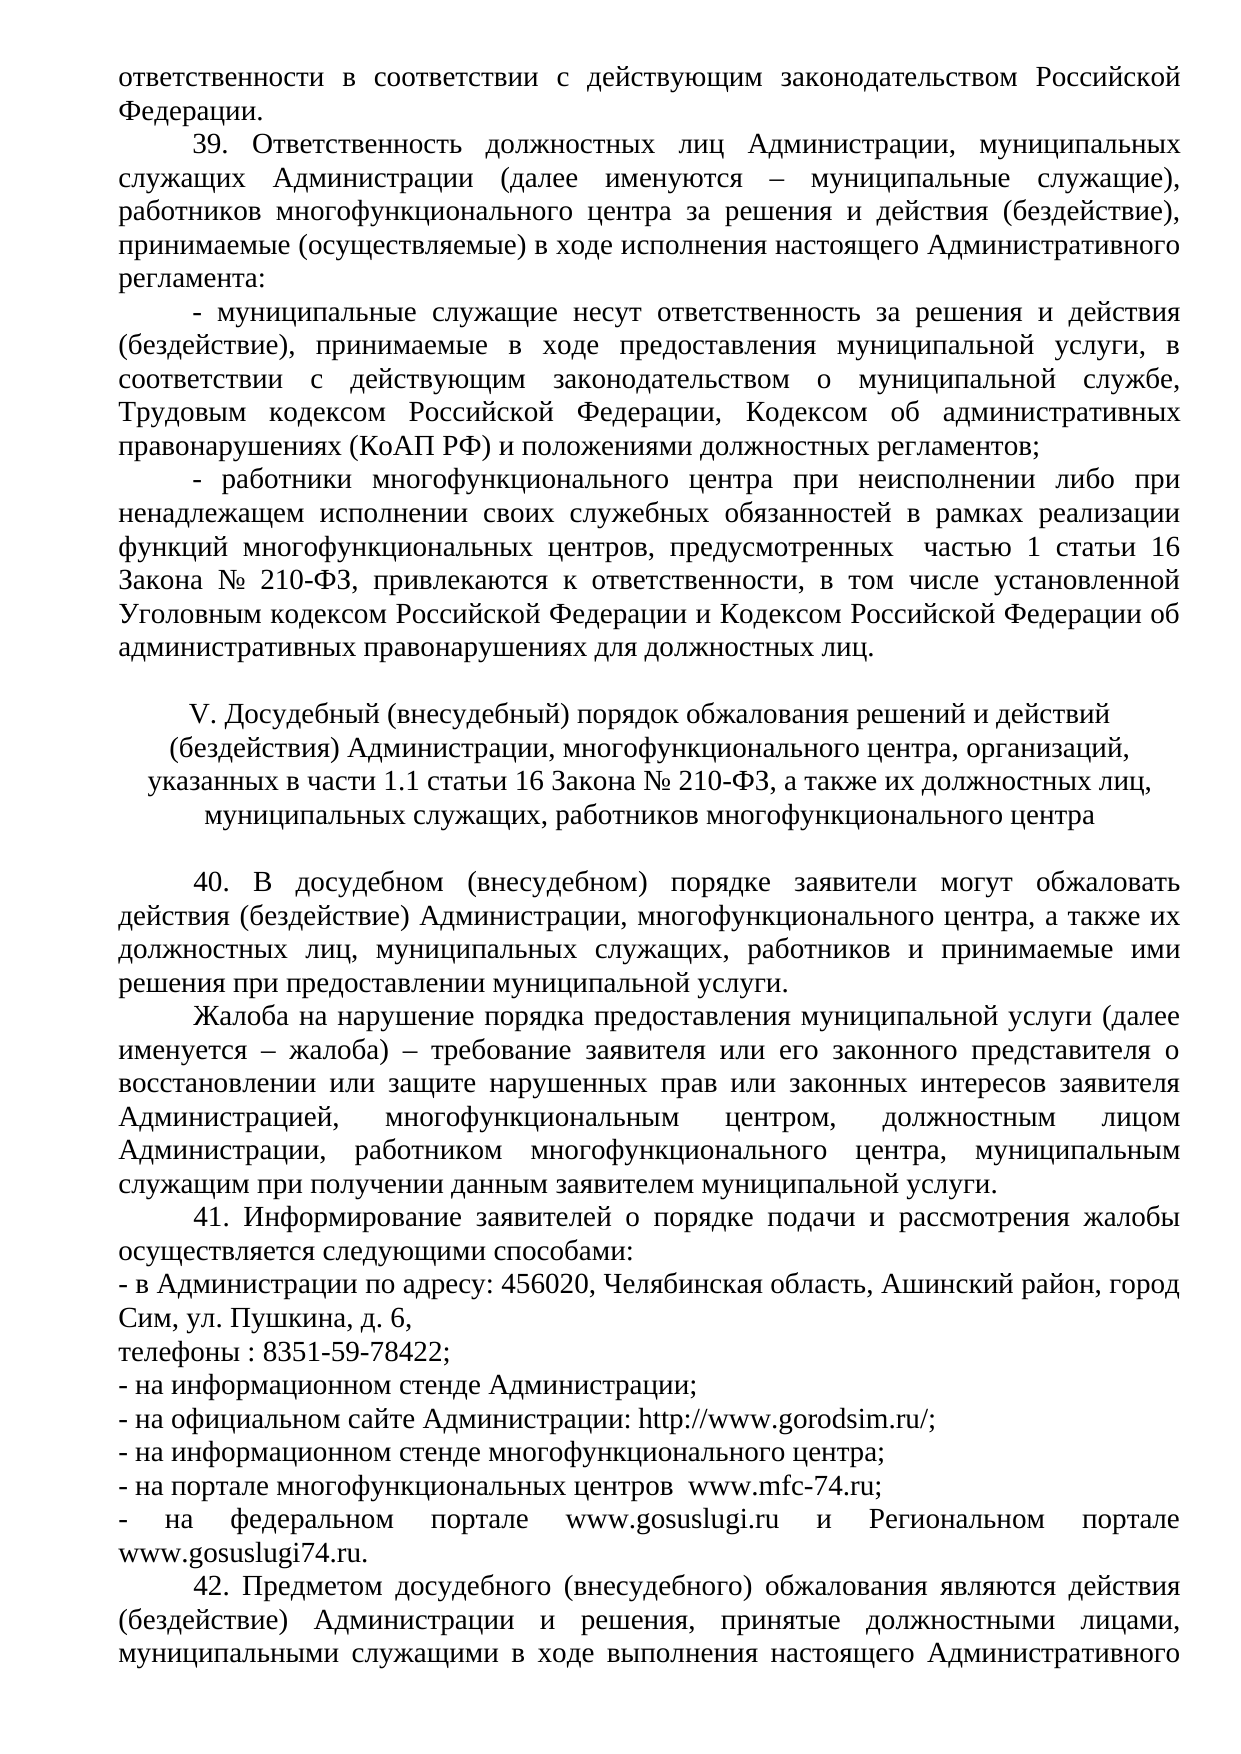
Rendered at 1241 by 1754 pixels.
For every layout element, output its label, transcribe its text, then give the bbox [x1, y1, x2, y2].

text - муниципальные служащие несут ответственность за решения и действия (бездействие), принимаемые в ходе предоставления муниципальной услуги, в соответствии с действующим законодательством о муниципальной службе, Трудовым кодексом Российской Федерации, Кодексом об административных правонарушениях (КоАП РФ) и положениями должностных регламентов; [118, 294, 1181, 462]
text - на информационном стенде Администрации; [118, 1367, 1181, 1401]
text - на официальном сайте Администрации: http://www.gorodsim.ru/; [118, 1401, 1181, 1434]
text - работники многофункционального центра при неисполнении либо при ненадлежащем исполнении своих служебных обязанностей в рамках реализации функций многофункциональных центров, предусмотренных частью 1 статьи 16 Закона № 210-ФЗ, привлекаются к ответственности, в том числе установленной Уголовным кодексом Российской Федерации и Кодексом Российской Федерации об административных правонарушениях для должностных лиц. [118, 462, 1181, 663]
text 40. В досудебном (внесудебном) порядке заявители могут обжаловать действия (бездействие) Администрации, многофункционального центра, а также их должностных лиц, муниципальных служащих, работников и принимаемые ими решения при предоставлении муниципальной услуги. [118, 864, 1181, 998]
text 41. Информирование заявителей о порядке подачи и рассмотрения жалобы осуществляется следующими способами: [118, 1199, 1181, 1267]
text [118, 59, 1181, 126]
text 39. Ответственность должностных лиц Администрации, муниципальных служащих Администрации (далее именуются – муниципальные служащие), работников многофункционального центра за решения и действия (бездействие), принимаемые (осуществляемые) в ходе исполнения настоящего Административного регламента: [118, 126, 1181, 294]
text (бездействия) Администрации, многофункционального центра, организаций, указанных в части 1.1 статьи 16 Закона № 210-ФЗ, а также их должностных лиц, муниципальных служащих, работников многофункционального центра [118, 730, 1181, 831]
text - на федеральном портале www.gosuslugi.ru и Региональном портале www.gosuslugi74.ru. [118, 1501, 1181, 1568]
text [118, 1568, 1181, 1669]
text Жалоба на нарушение порядка предоставления муниципальной услуги (далее именуется – жалоба) – требование заявителя или его законного представителя о восстановлении или защите нарушенных прав или законных интересов заявителя Администрацией, многофункциональным центром, должностным лицом Администрации, работником многофункционального центра, муниципальным служащим при получении данным заявителем муниципальной услуги. [118, 998, 1181, 1199]
text - на информационном стенде многофункционального центра; [118, 1434, 1181, 1468]
text V. Досудебный (внесудебный) порядок обжалования решений и действий [118, 696, 1181, 730]
text - в Администрации по адресу: 456020, Челябинская область, Ашинский район, город Сим, ул. Пушкина, д. 6, [118, 1267, 1181, 1334]
text телефоны : 8351-59-78422; [118, 1334, 1181, 1367]
text - на портале многофункциональных центров www.mfc-74.ru; [118, 1468, 1181, 1501]
